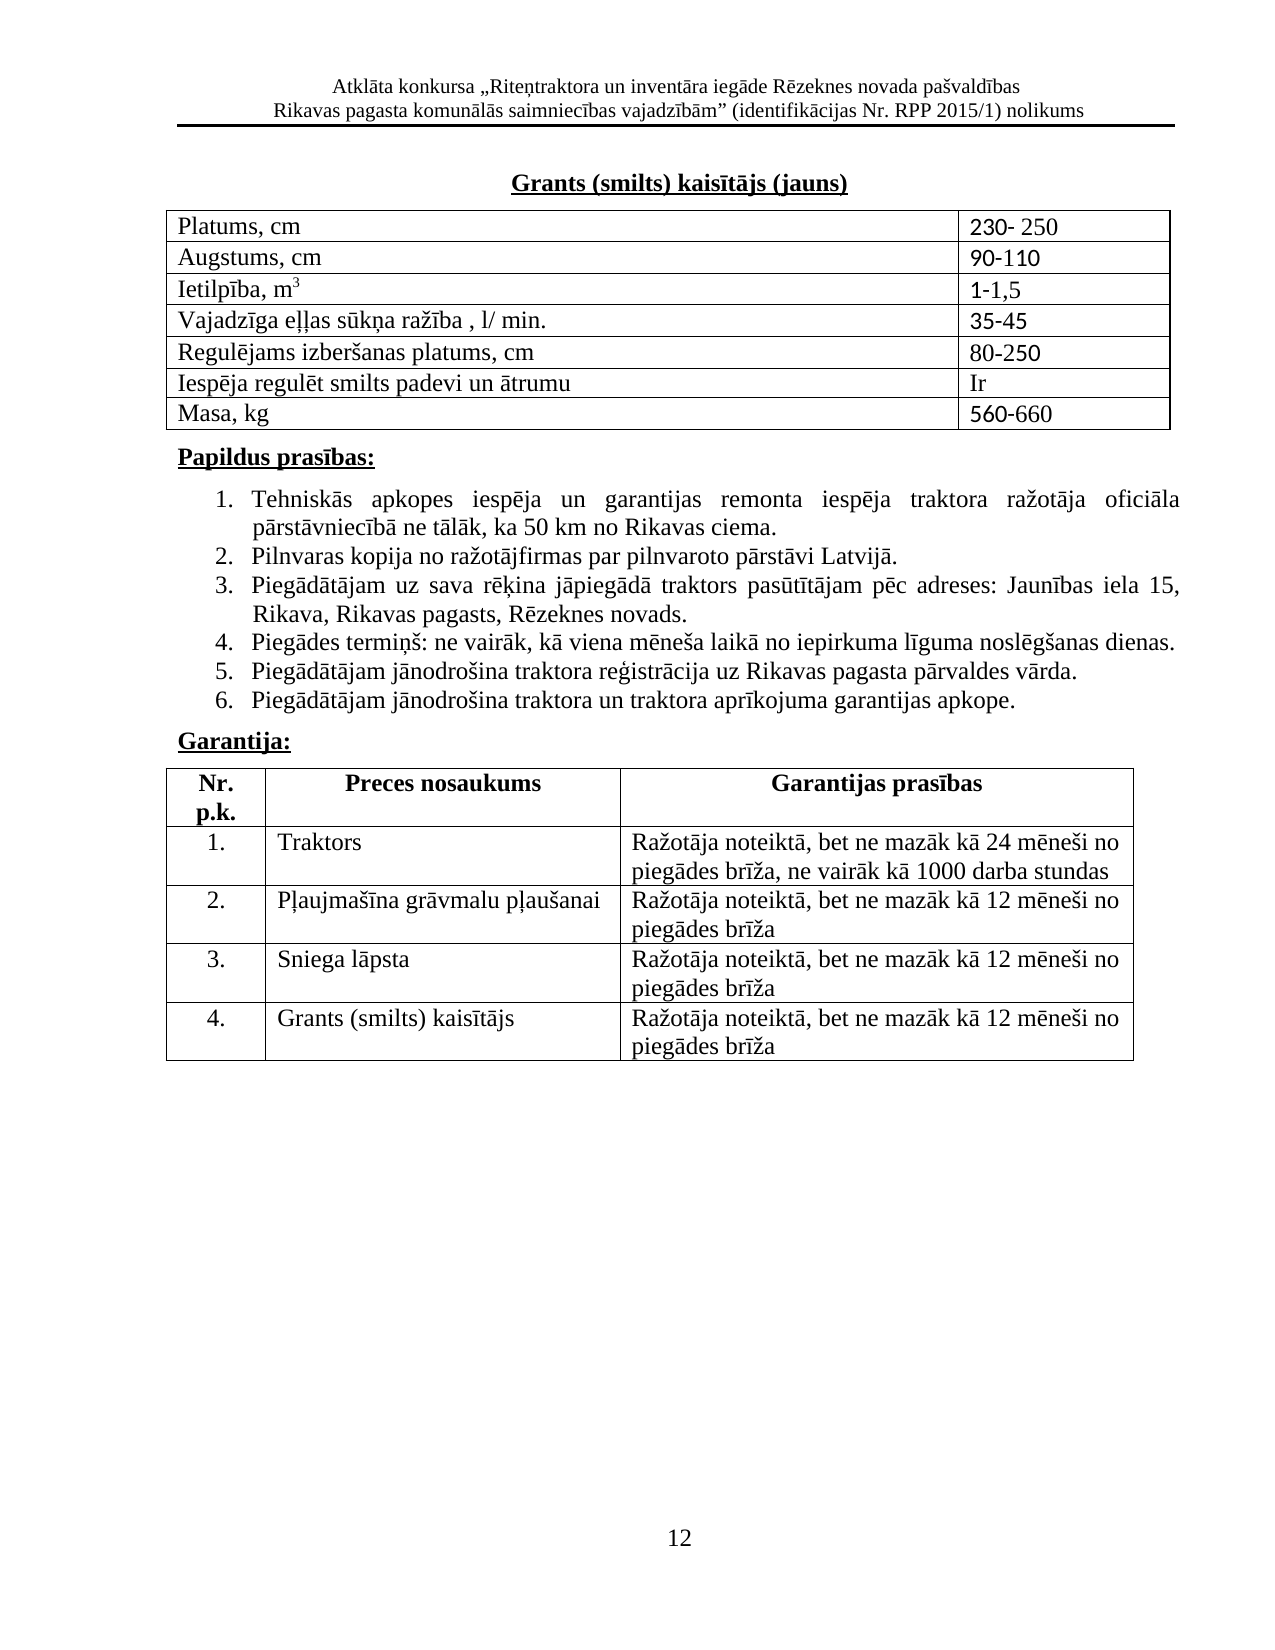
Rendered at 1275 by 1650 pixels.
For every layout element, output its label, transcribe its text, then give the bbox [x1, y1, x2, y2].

table_cell Ražotāja noteiktā, bet ne mazāk kā 12 mēneši no piegādes brīža [621, 944, 1133, 1002]
table_cell Ietilpība, m3 [167, 274, 958, 304]
table_cell 1-1,5 [959, 274, 1169, 304]
table_cell 80-250 [959, 337, 1169, 367]
table_cell Traktors [266, 827, 620, 884]
table_header Garantijas prasības [621, 769, 1133, 826]
table_cell 4. [167, 1003, 265, 1060]
list Tehniskās apkopes iespēja un garantijas remonta iespēja traktora ražotāja oficiāla pārstāvniecībā ne tālāk, ka 50 km no Rikavas ciema. [215, 484, 1181, 541]
table_cell Iespēja regulēt smilts padevi un ātrumu [167, 369, 958, 397]
table_cell Sniega lāpsta [266, 944, 620, 1002]
table_cell 3. [167, 944, 265, 1002]
table_cell Pļaujmašīna grāvmalu pļaušanai [266, 886, 620, 943]
table_cell 560-660 [959, 398, 1169, 429]
table_cell Grants (smilts) kaisītājs [266, 1003, 620, 1060]
table_cell Ir [959, 369, 1169, 397]
list Piegādes termiņš: ne vairāk, kā viena mēneša laikā no iepirkuma līguma noslēgšanas dienas. [215, 627, 1181, 656]
table_cell 90-110 [959, 242, 1169, 273]
table_cell Augstums, cm [167, 242, 958, 273]
table_cell Vajadzīga eļļas sūkņa ražība , l/ min. [167, 305, 958, 336]
table_cell Regulējams izberšanas platums, cm [167, 337, 958, 367]
table_header 230- 250 [959, 211, 1169, 241]
list Pilnvaras kopija no ražotājfirmas par pilnvaroto pārstāvi Latvijā. [215, 541, 1181, 570]
table_cell Ražotāja noteiktā, bet ne mazāk kā 12 mēneši no piegādes brīža [621, 1003, 1133, 1060]
table_header Preces nosaukums [266, 769, 620, 826]
text Grants (smilts) kaisītājs (jauns) [177, 168, 1181, 197]
table_cell 35-45 [959, 305, 1169, 336]
table_cell Ražotāja noteiktā, bet ne mazāk kā 24 mēneši no piegādes brīža, ne vairāk kā 1000 darba stundas [621, 827, 1133, 884]
list Piegādātājam jānodrošina traktora un traktora aprīkojuma garantijas apkope. [215, 685, 1181, 714]
table_header Nr. p.k. [167, 769, 265, 826]
text Papildus prasības: [177, 442, 1181, 471]
table_cell 2. [167, 886, 265, 943]
table_header Platums, cm [167, 211, 958, 241]
table_cell Ražotāja noteiktā, bet ne mazāk kā 12 mēneši no piegādes brīža [621, 886, 1133, 943]
table_cell 1. [167, 827, 265, 884]
text Garantija: [177, 726, 1181, 755]
list Piegādātājam jānodrošina traktora reģistrācija uz Rikavas pagasta pārvaldes vārda. [215, 656, 1181, 685]
list Piegādātājam uz sava rēķina jāpiegādā traktors pasūtītājam pēc adreses: Jaunības iela 15, Rikava, Rikavas pagasts, Rēzeknes novads. [215, 570, 1181, 627]
table_cell Masa, kg [167, 398, 958, 429]
